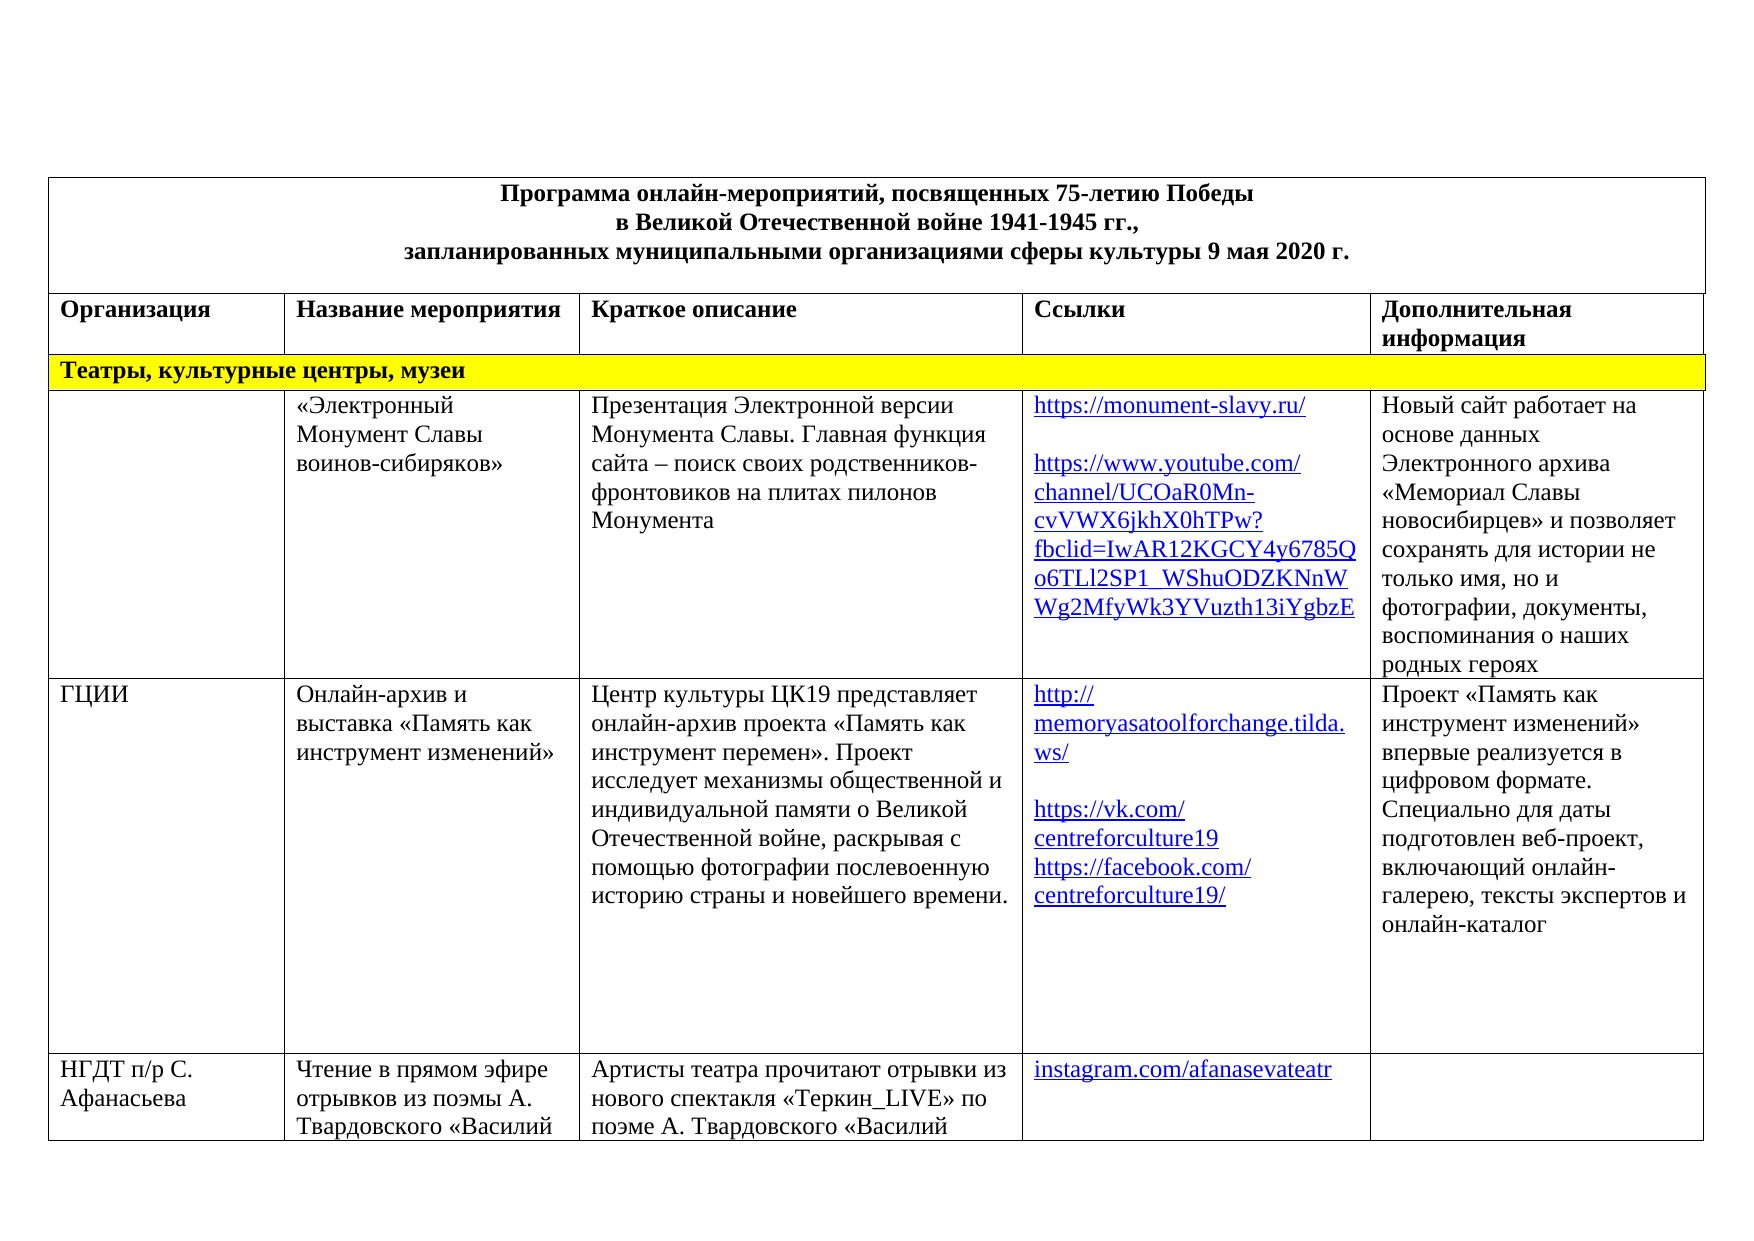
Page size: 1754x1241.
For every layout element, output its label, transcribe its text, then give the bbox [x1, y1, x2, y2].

table_cell Краткое описание [580, 294, 1022, 354]
table_cell Онлайн-архив и выставка «Память как инструмент изменений» [285, 679, 579, 1053]
table_cell ГЦИИ [49, 679, 284, 1053]
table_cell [1023, 1054, 1370, 1140]
table_cell Организация [49, 294, 284, 354]
table_cell [1371, 1054, 1703, 1140]
table_cell Новый сайт работает на основе данных Электронного архива «Мемориал Славы новосибирцев» и позволяет сохранять для истории не только имя, но и фотографии, документы, воспоминания о наших родных героях [1371, 391, 1703, 678]
table_cell Презентация Электронной версии Монумента Славы. Главная функция сайта – поиск своих родственников-фронтовиков на плитах пилонов Монумента [580, 391, 1022, 678]
table_cell Театры, культурные центры, музеи [49, 355, 1705, 389]
table_cell https://monument-slavy.ru/ https://www.youtube.com/channel/UCOaR0Mn-cvVWX6jkhX0hTPw?fbclid=IwAR12KGCY4y6785Qo6TLl2SP1_WShuODZKNnWWg2MfyWk3YVuzth13iYgbzE [1023, 391, 1370, 678]
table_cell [285, 1054, 579, 1140]
table_cell Название мероприятия [285, 294, 579, 354]
table_cell Дополнительная информация [1371, 294, 1703, 354]
table_cell http://memoryasatoolforchange.tilda.ws/ https://vk.com/centreforculture19 https://facebook.com/centreforculture19/ [1023, 679, 1370, 1053]
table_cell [580, 1054, 1022, 1140]
table_cell «Электронный Монумент Славы воинов-сибиряков» [285, 391, 579, 678]
table_cell Центр культуры ЦК19 представляет онлайн-архив проекта «Память как инструмент перемен». Проект исследует механизмы общественной и индивидуальной памяти о Великой Отечественной войне, раскрывая с помощью фотографии послевоенную историю страны и новейшего времени. [580, 679, 1022, 1053]
table_cell [49, 391, 284, 678]
table_header Программа онлайн-мероприятий, посвященных 75-летию Победы в Великой Отечественной войне 1941-1945 гг., запланированных муниципальными организациями сферы культуры 9 мая 2020 г. [49, 178, 1705, 293]
table_cell Проект «Память как инструмент изменений» впервые реализуется в цифровом формате. Специально для даты подготовлен веб-проект, включающий онлайн-галерею, тексты экспертов и онлайн-каталог [1371, 679, 1703, 1053]
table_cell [49, 1054, 284, 1140]
table_cell Ссылки [1023, 294, 1370, 354]
